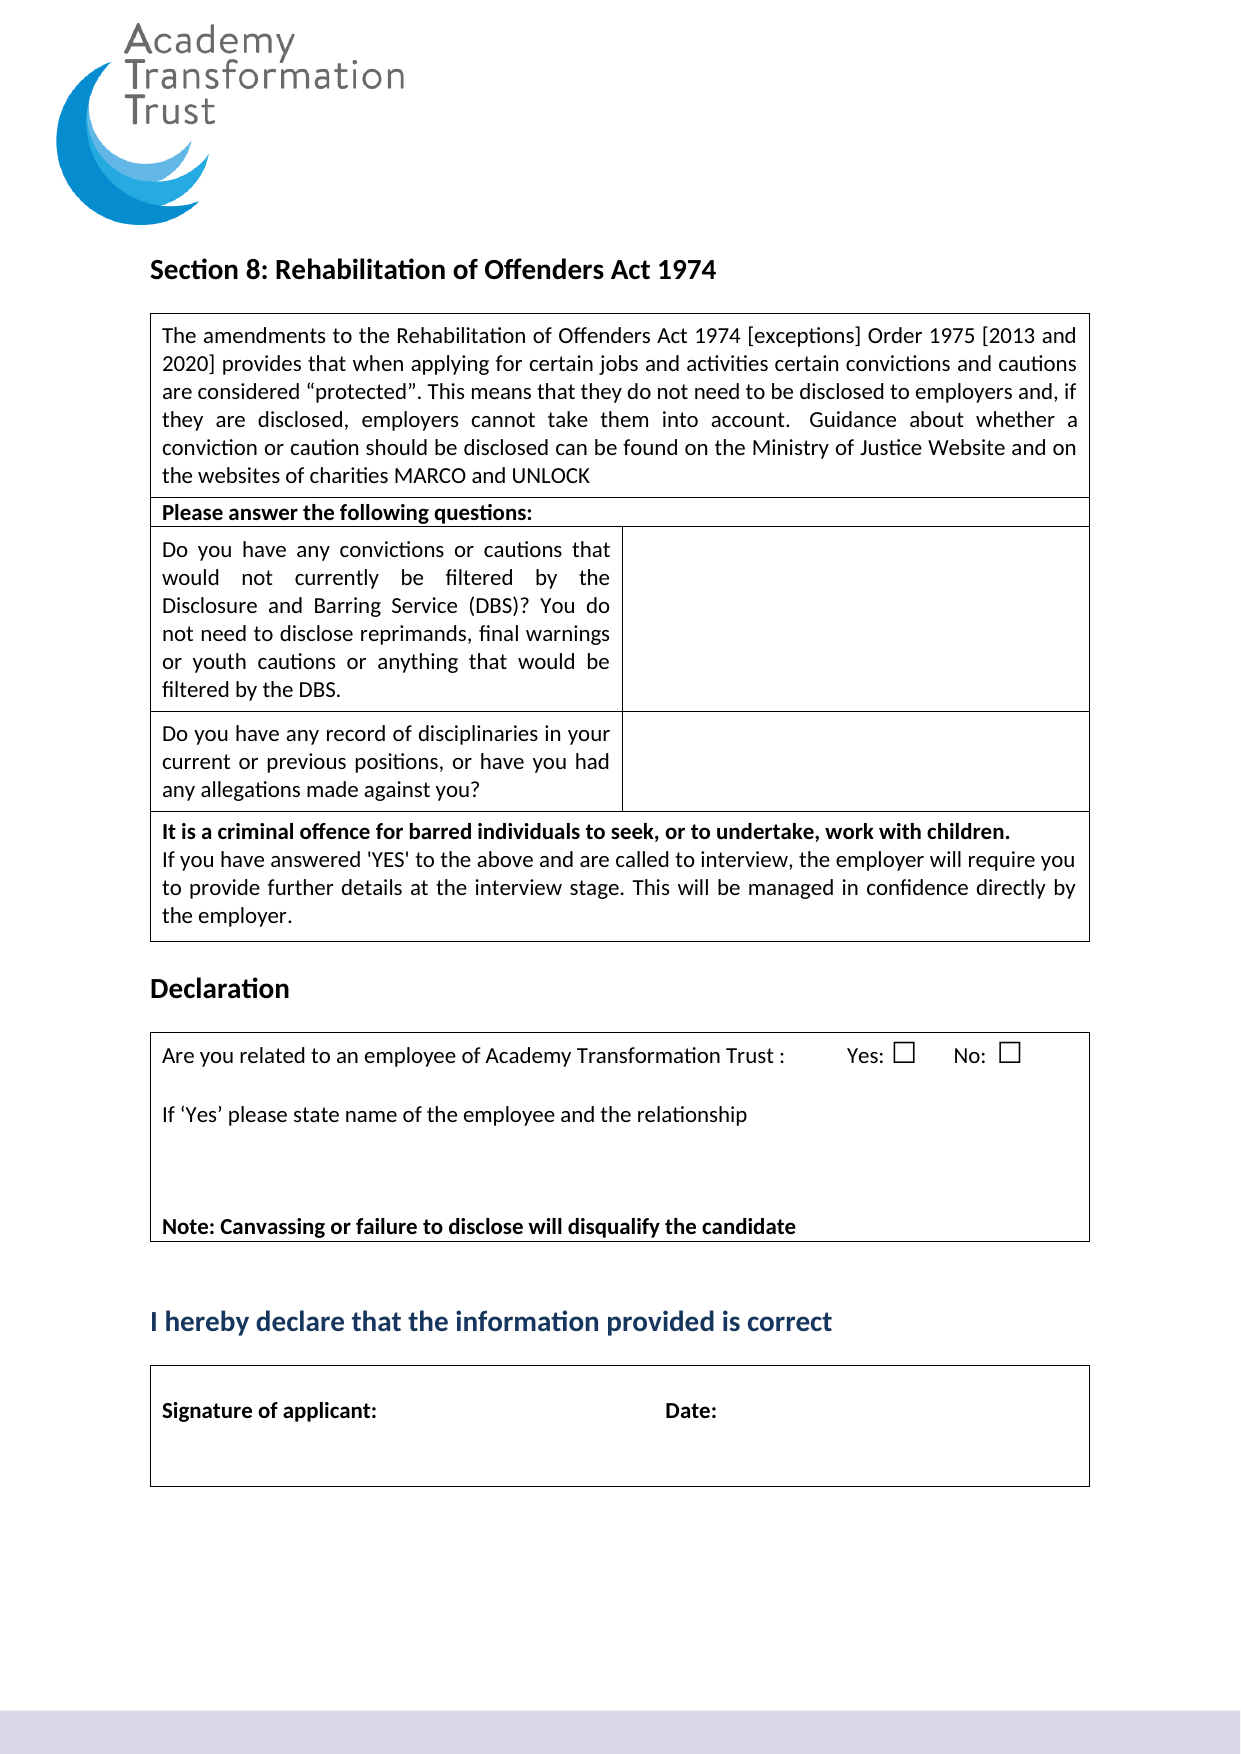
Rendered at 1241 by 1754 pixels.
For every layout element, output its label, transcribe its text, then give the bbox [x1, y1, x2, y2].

table_cell It is a criminal offence for barred individuals to seek, or to undertake, work with children. If you have answered 'YES' to the above and are called to interview, the employer will require you to provide further details at the interview stage. This will be managed in confidence directly by the employer. [151, 812, 1089, 941]
text Declaration [150, 970, 1090, 1006]
table_cell Please answer the following questions: [151, 498, 1089, 526]
table_cell [623, 712, 1089, 811]
text Section 8: Rehabilitation of Offenders Act 1974 [150, 251, 1090, 287]
picture [0, 1709, 1241, 1754]
picture [56, 152, 125, 225]
table_header Signature of applicant: Date: [151, 1366, 1089, 1486]
table_header The amendments to the Rehabilitation of Offenders Act 1974 [exceptions] Order 1975 [2013 and 2020] provides that when applying for certain jobs and activities certain convictions and cautions are considered “protected”. This means that they do not need to be disclosed to employers and, if they are disclosed, employers cannot take them into account. Guidance about whether a conviction or caution should be disclosed can be found on the Ministry of Justice Website and on the websites of charities MARCO and UNLOCK [151, 314, 1089, 497]
table_cell Do you have any record of disciplinaries in your current or previous positions, or have you had any allegations made against you? [151, 712, 622, 811]
picture [56, 23, 404, 225]
table_header Are you related to an employee of Academy Transformation Trust : Yes: No: If ‘Yes’ please state name of the employee and the relationship Note: Canvassing or failure to disclose will disqualify the candidate [151, 1033, 1089, 1241]
text I hereby declare that the information provided is correct [150, 1303, 1090, 1339]
table_cell [623, 527, 1089, 711]
table_cell Do you have any convictions or cautions that would not currently be filtered by the Disclosure and Barring Service (DBS)? You do not need to disclose reprimands, final warnings or youth cautions or anything that would be filtered by the DBS. [151, 527, 622, 711]
